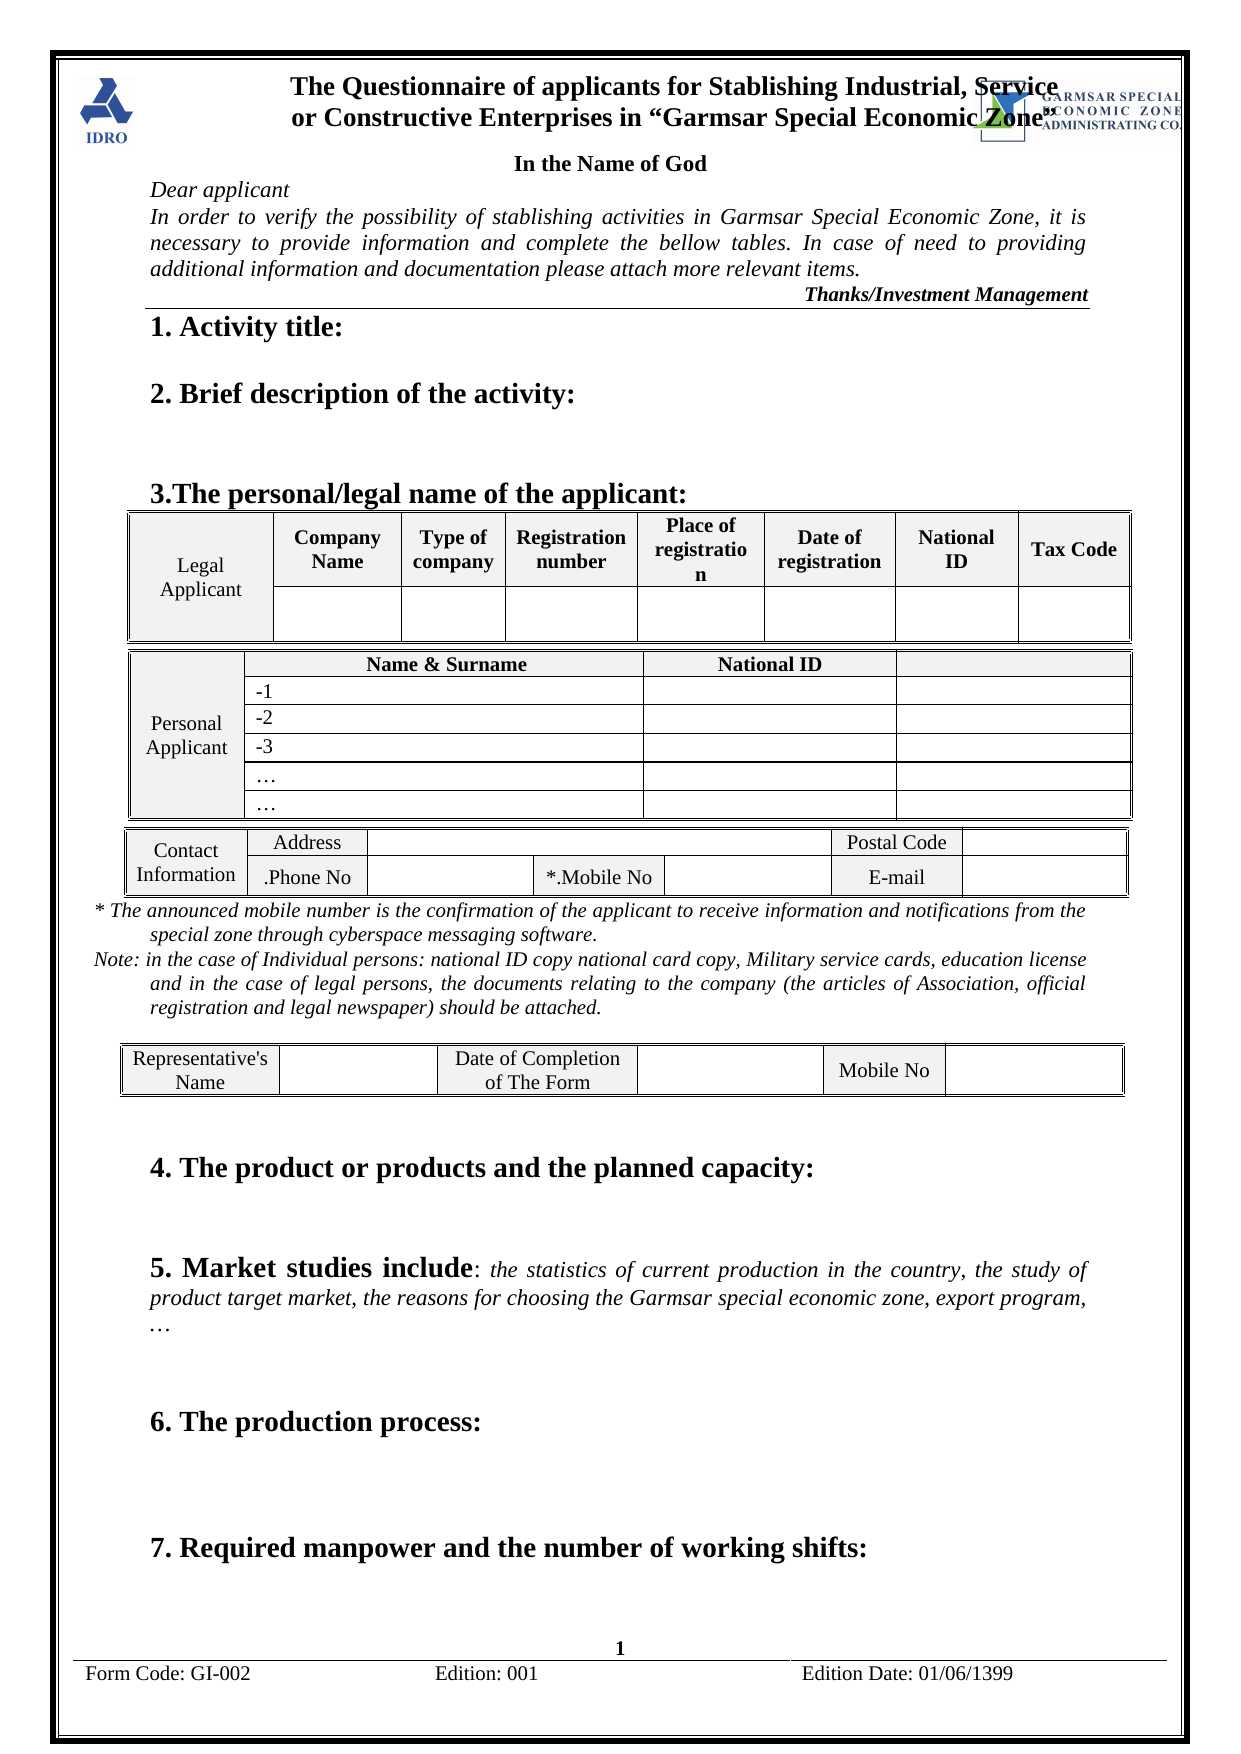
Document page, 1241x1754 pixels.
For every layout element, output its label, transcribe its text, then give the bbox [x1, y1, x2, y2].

text 3.The personal/legal name of the applicant: [150, 477, 1090, 510]
table_cell [644, 763, 896, 790]
table_header Name & Surname [245, 652, 643, 676]
table_cell 2- [245, 705, 643, 733]
table_cell [665, 856, 831, 895]
table_header National ID [644, 652, 896, 676]
table_cell … [245, 791, 643, 818]
table_cell [897, 705, 1130, 733]
text 5. Market studies include: the statistics of current production in the country, the study of product target market, the reasons for choosing the Garmsar special economic zone, export program, … [150, 1250, 1090, 1337]
table_header [280, 1046, 437, 1094]
table_header [963, 828, 1128, 855]
table_header Mobile No [824, 1046, 945, 1094]
table_header Registration number [506, 513, 637, 586]
table_header Personal Applicant [129, 652, 244, 818]
table_header Type of company [402, 513, 505, 586]
text 2. Brief description of the activity: [150, 376, 1090, 409]
table_cell [644, 705, 896, 733]
table_header Date of Completion of The Form [438, 1046, 637, 1094]
text * The announced mobile number is the confirmation of the applicant to receive information and notifications from the special zone through cyberspace messaging software. [94, 898, 1090, 946]
table_cell [506, 587, 637, 641]
table_cell Phone No. [248, 856, 367, 895]
table_header Tax Code [1019, 513, 1130, 586]
table_header [638, 1046, 823, 1094]
table_cell [897, 677, 1130, 704]
table_cell [897, 734, 1130, 761]
table_header [368, 830, 831, 855]
table_cell [765, 587, 895, 641]
text In order to verify the possibility of stablishing activities in Garmsar Special Economic Zone, it is necessary to provide information and complete the bellow tables. In case of need to providing additional information and documentation please attach more relevant items. [150, 203, 1090, 282]
table_header Legal Applicant [128, 513, 273, 641]
table_cell [644, 677, 896, 704]
table_header Place of registration [638, 513, 764, 586]
table_header [897, 652, 1131, 676]
table_cell [644, 734, 896, 761]
table_cell 3- [245, 734, 643, 761]
table_header Contact Information [125, 830, 247, 895]
table_header Date of registration [765, 513, 895, 586]
table_cell 1- [245, 677, 643, 704]
text 6. The production process: [150, 1404, 1090, 1437]
table_cell [963, 856, 1128, 895]
table_cell [638, 587, 764, 641]
table_cell [402, 587, 505, 641]
table_cell Mobile No.* [534, 856, 664, 895]
picture [971, 78, 1181, 145]
text Note: in the case of Individual persons: national ID copy national card copy, Military service cards, education license and in the case of legal persons, the documents relating to the company (the articles of Association, official registration and legal newspaper) should be attached. [94, 946, 1090, 1019]
table_cell … [245, 763, 643, 790]
table_cell [896, 587, 1018, 641]
table_cell E-mail [832, 856, 962, 895]
text 7. Required manpower and the number of working shifts: [150, 1530, 1090, 1564]
table_cell [644, 791, 896, 818]
table_cell [368, 856, 533, 895]
table_header [946, 1046, 1123, 1094]
text 1. Activity title: [150, 309, 1090, 342]
text In the Name of God [130, 150, 1090, 176]
table_cell [897, 791, 1131, 818]
table_cell [1019, 587, 1130, 641]
text Dear applicant [150, 176, 1090, 203]
table_cell [897, 763, 1130, 790]
picture [77, 76, 135, 145]
table_cell [274, 587, 401, 641]
text Thanks/Investment Management [145, 282, 1090, 308]
table_header Company Name [274, 513, 401, 586]
text 4. The product or products and the planned capacity: [150, 1150, 1090, 1183]
table_header Representative's Name [121, 1046, 279, 1094]
table_header National ID [896, 513, 1018, 586]
table_header Address [248, 830, 367, 855]
table_header Postal Code [832, 830, 962, 855]
